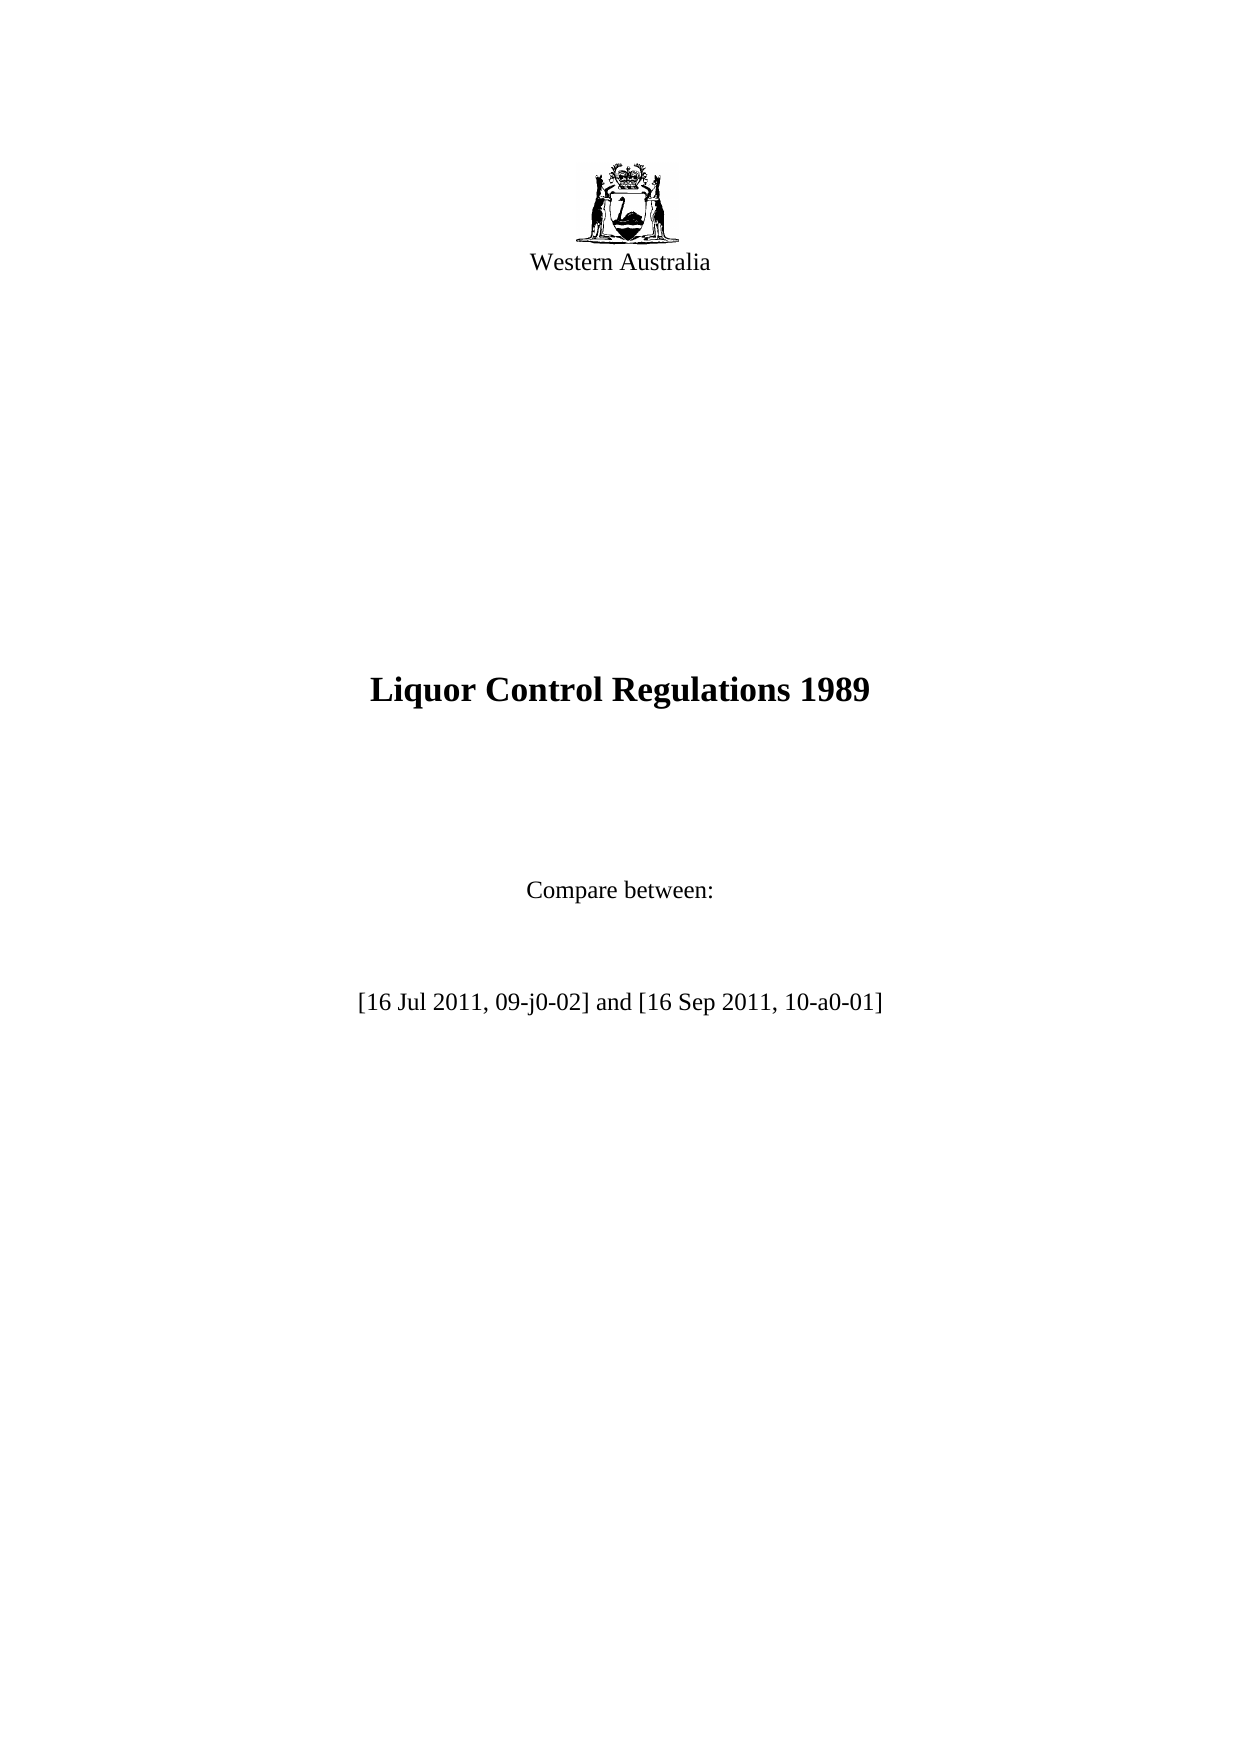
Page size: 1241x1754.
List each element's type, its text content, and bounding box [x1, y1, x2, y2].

text Liquor Control Regulations 1989 [251, 668, 990, 709]
text [16 Jul 2011, 09-j0-02] and [16 Sep 2011, 10-a0-01] [251, 987, 990, 1016]
text Western Australia [251, 247, 990, 276]
text Compare between: [251, 875, 990, 904]
picture [575, 162, 679, 246]
